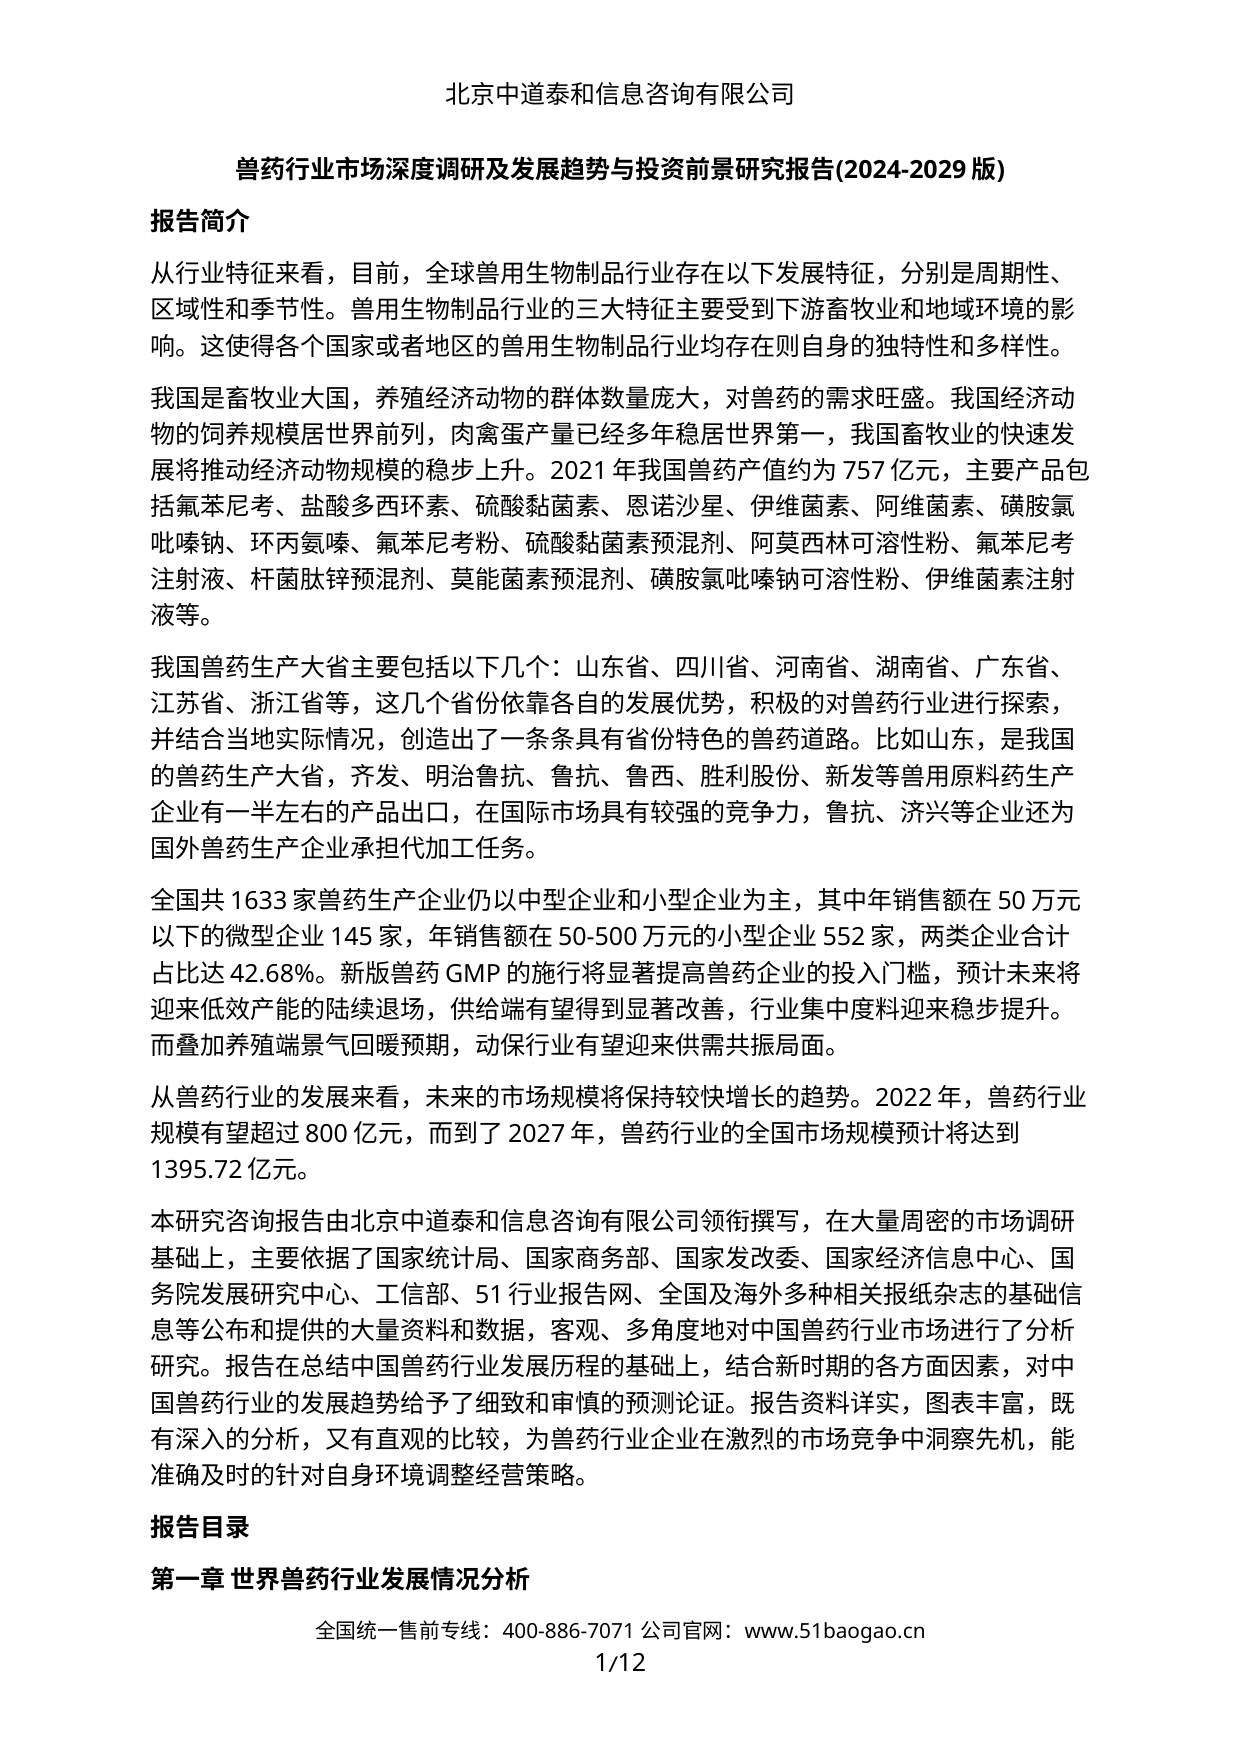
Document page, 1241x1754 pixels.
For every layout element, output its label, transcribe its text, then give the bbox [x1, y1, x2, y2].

text 本研究咨询报告由北京中道泰和信息咨询有限公司领衔撰写，在大量周密的市场调研基础上，主要依据了国家统计局、国家商务部、国家发改委、国家经济信息中心、国务院发展研究中心、工信部、51行业报告网、全国及海外多种相关报纸杂志的基础信息等公布和提供的大量资料和数据，客观、多角度地对中国兽药行业市场进行了分析研究。报告在总结中国兽药行业发展历程的基础上，结合新时期的各方面因素，对中国兽药行业的发展趋势给予了细致和审慎的预测论证。报告资料详实，图表丰富，既有深入的分析，又有直观的比较，为兽药行业企业在激烈的市场竞争中洞察先机，能准确及时的针对自身环境调整经营策略。 [150, 1202, 1090, 1492]
text 从兽药行业的发展来看，未来的市场规模将保持较快增长的趋势。2022年，兽药行业规模有望超过800亿元，而到了2027年，兽药行业的全国市场规模预计将达到1395.72亿元。 [150, 1077, 1090, 1186]
text 报告目录 [150, 1507, 1090, 1544]
text 我国是畜牧业大国，养殖经济动物的群体数量庞大，对兽药的需求旺盛。我国经济动物的饲养规模居世界前列，肉禽蛋产量已经多年稳居世界第一，我国畜牧业的快速发展将推动经济动物规模的稳步上升。2021年我国兽药产值约为757亿元，主要产品包括氟苯尼考、盐酸多西环素、硫酸黏菌素、恩诺沙星、伊维菌素、阿维菌素、磺胺氯吡嗪钠、环丙氨嗪、氟苯尼考粉、硫酸黏菌素预混剂、阿莫西林可溶性粉、氟苯尼考注射液、杆菌肽锌预混剂、莫能菌素预混剂、磺胺氯吡嗪钠可溶性粉、伊维菌素注射液等。 [150, 378, 1090, 632]
text 全国共1633家兽药生产企业仍以中型企业和小型企业为主，其中年销售额在50万元以下的微型企业145家，年销售额在50-500万元的小型企业552家，两类企业合计占比达42.68%。新版兽药GMP的施行将显著提高兽药企业的投入门槛，预计未来将迎来低效产能的陆续退场，供给端有望得到显著改善，行业集中度料迎来稳步提升。而叠加养殖端景气回暖预期，动保行业有望迎来供需共振局面。 [150, 881, 1090, 1062]
text 第一章 世界兽药行业发展情况分析 [150, 1559, 1090, 1596]
text 兽药行业市场深度调研及发展趋势与投资前景研究报告(2024-2029版) [150, 150, 1090, 186]
text 报告简介 [150, 202, 1090, 238]
text 我国兽药生产大省主要包括以下几个：山东省、四川省、河南省、湖南省、广东省、江苏省、浙江省等，这几个省份依靠各自的发展优势，积极的对兽药行业进行探索，并结合当地实际情况，创造出了一条条具有省份特色的兽药道路。比如山东，是我国的兽药生产大省，齐发、明治鲁抗、鲁抗、鲁西、胜利股份、新发等兽用原料药生产企业有一半左右的产品出口，在国际市场具有较强的竞争力，鲁抗、济兴等企业还为国外兽药生产企业承担代加工任务。 [150, 647, 1090, 865]
text 从行业特征来看，目前，全球兽用生物制品行业存在以下发展特征，分别是周期性、区域性和季节性。兽用生物制品行业的三大特征主要受到下游畜牧业和地域环境的影响。这使得各个国家或者地区的兽用生物制品行业均存在则自身的独特性和多样性。 [150, 254, 1090, 362]
